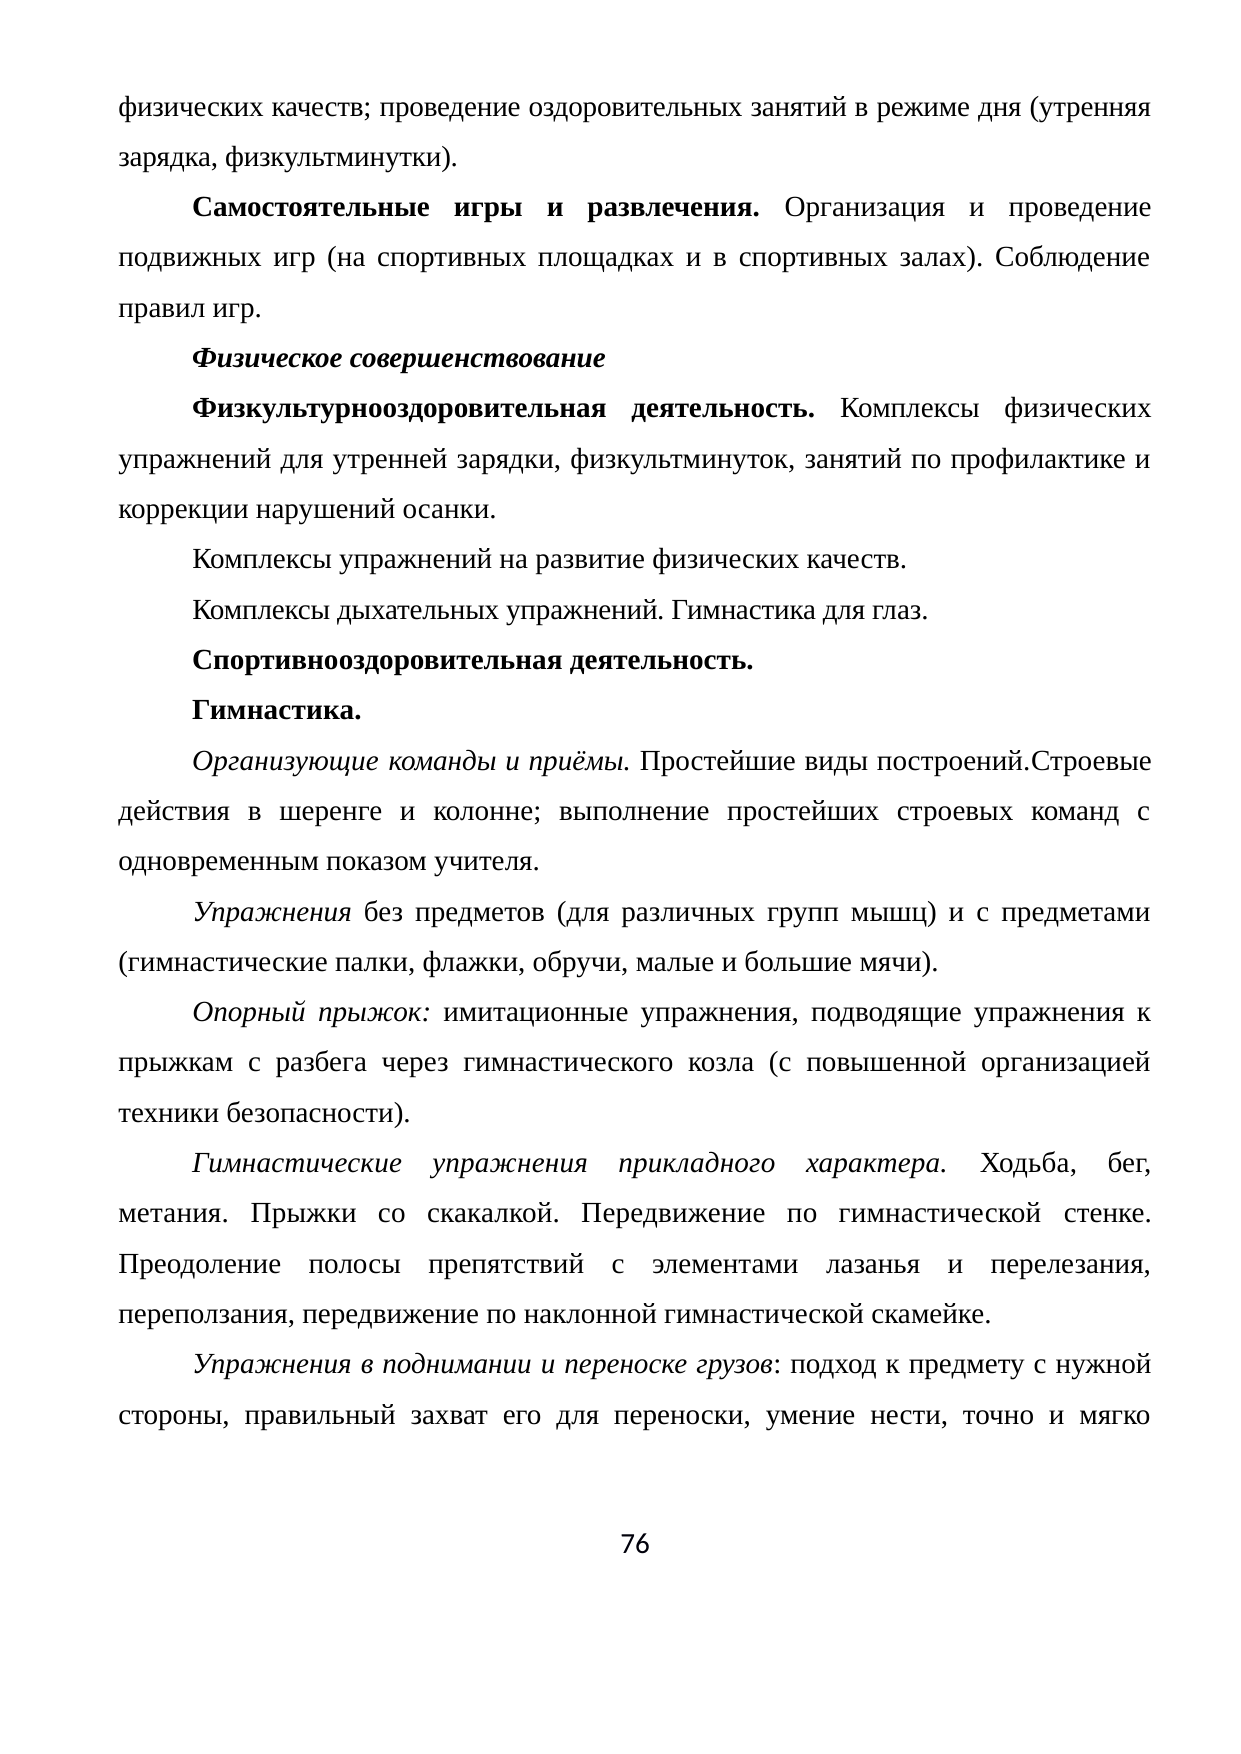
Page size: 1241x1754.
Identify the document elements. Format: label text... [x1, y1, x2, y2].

text Физкультурно­оздоровительная деятельность. Комплексы физических упражнений для утренней зарядки, физкультминуток, занятий по профилактике и коррекции нарушений осанки. [118, 391, 1152, 525]
text Самостоятельные игры и развлечения. Организация и проведение подвижных игр (на спортивных площадках и в спортивных залах). Соблюдение правил игр. [118, 189, 1152, 323]
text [118, 1346, 1152, 1430]
text Спортивно­оздоровительная деятельность. [118, 642, 1152, 676]
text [118, 89, 1152, 172]
text Комплексы упражнений на развитие физических качеств. [118, 541, 1152, 575]
text Опорный прыжок: имитационные упражнения, подводящие упражнения к прыжкам с разбега через гимнастического козла (с повышенной организацией техники безопасности). [118, 994, 1152, 1128]
text Физическое совершенствование [118, 340, 1152, 374]
text Гимнастические упражнения прикладного характера. Ходьба, бег, метания. Прыжки со скакалкой. Передвижение по гимнастической стенке. Преодоление полосы препятствий с элементами лазанья и перелезания, переползания, передвижение по наклонной гимнастической скамейке. [118, 1145, 1152, 1330]
text Упражнения без предметов (для различных групп мышц) и с предметами (гимнастические палки, флажки, обручи, малые и большие мячи). [118, 894, 1152, 977]
text Гимнастика. [118, 692, 1152, 726]
text Организующие команды и приёмы. Простейшие виды построений.Строевые действия в шеренге и колонне; выполнение простейших строевых команд с одновременным показом учителя. [118, 743, 1152, 877]
text Комплексы дыхательных упражнений. Гимнастика для глаз. [118, 592, 1152, 625]
